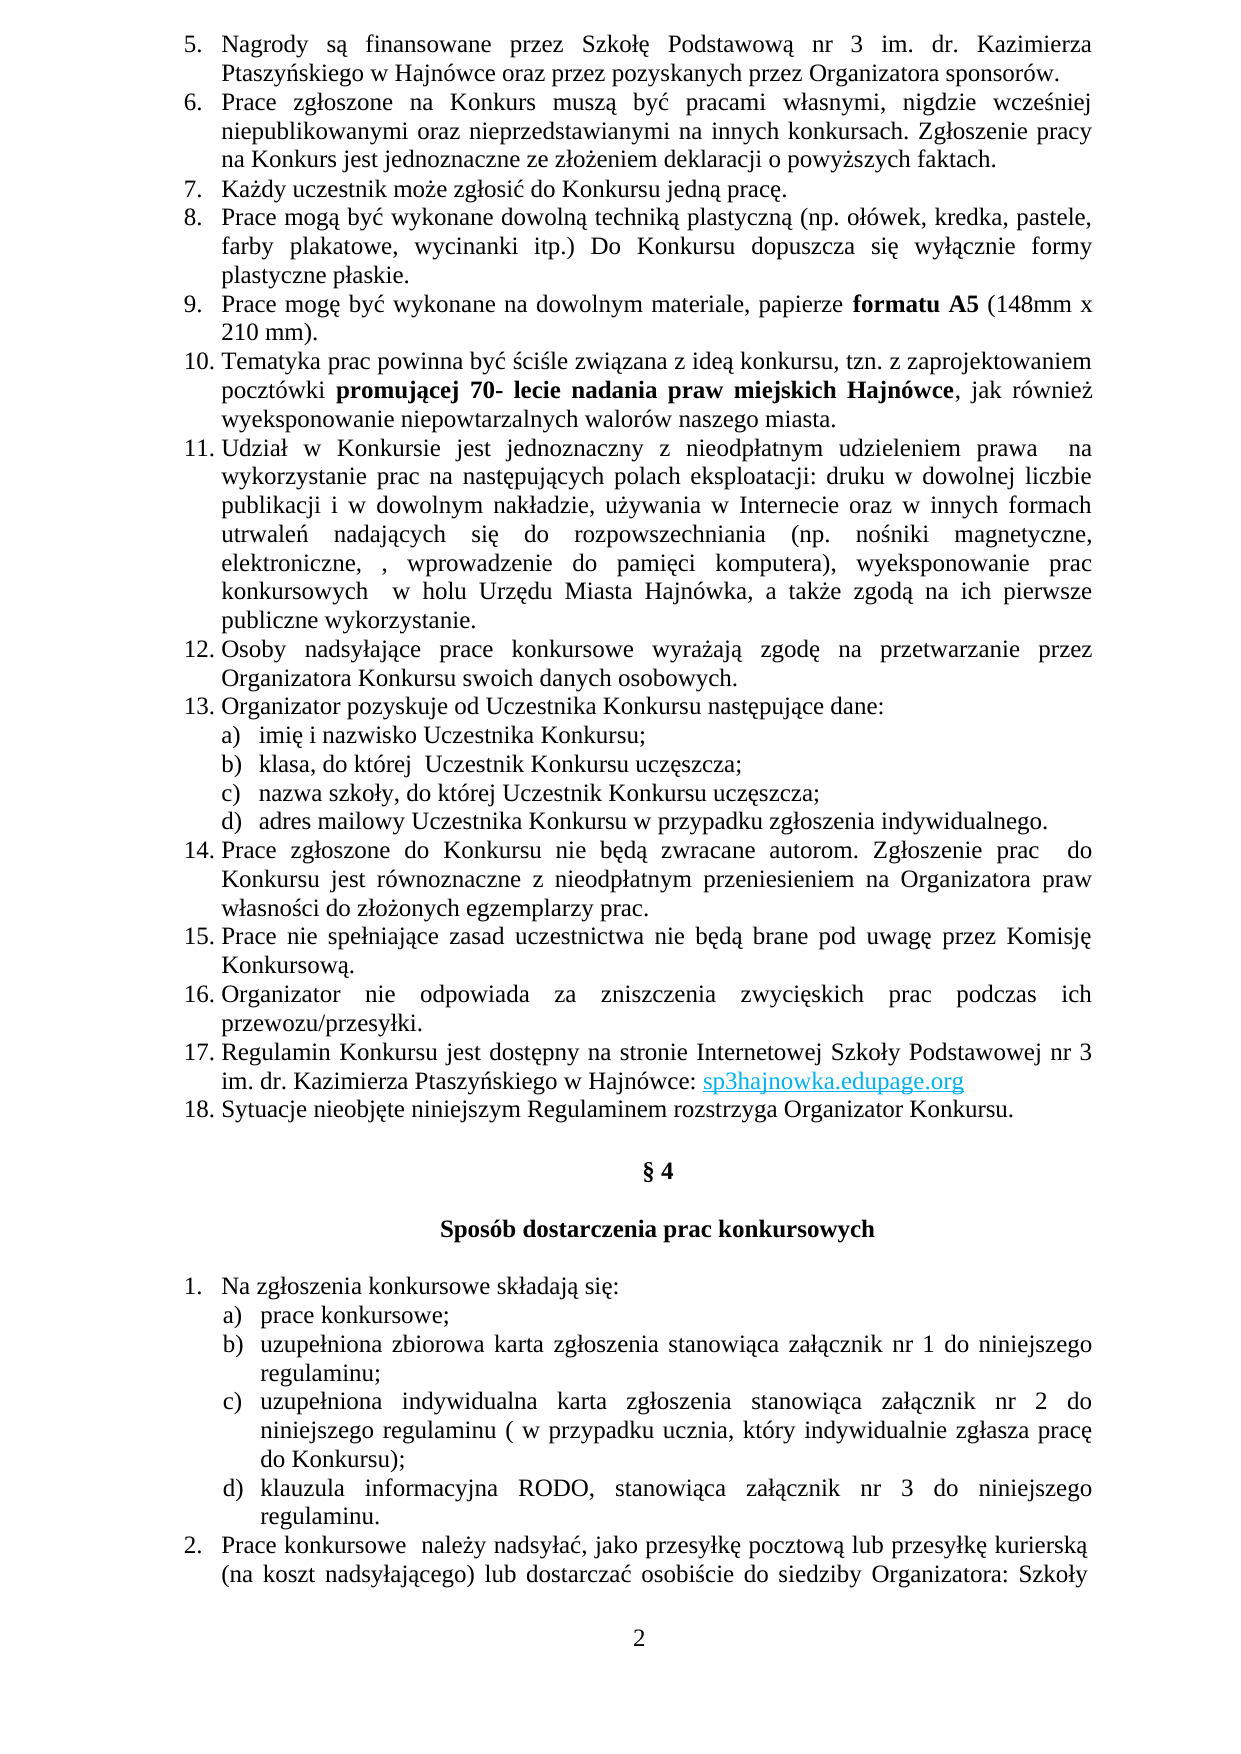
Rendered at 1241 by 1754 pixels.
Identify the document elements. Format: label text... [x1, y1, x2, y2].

list Prace nie spełniające zasad uczestnictwa nie będą brane pod uwagę przez Komisję Konkursową. [183, 921, 1093, 979]
list adres mailowy Uczestnika Konkursu w przypadku zgłoszenia indywidualnego. [221, 806, 1093, 835]
list Prace mogę być wykonane na dowolnym materiale, papierze formatu A5 (148mm x 210 mm). [183, 289, 1093, 346]
text Sposób dostarczenia prac konkursowych [222, 1214, 1092, 1243]
list Na zgłoszenia konkursowe składają się: [183, 1271, 1093, 1300]
list Prace zgłoszone na Konkurs muszą być pracami własnymi, nigdzie wcześniej niepublikowanymi oraz nieprzedstawianymi na innych konkursach. Zgłoszenie pracy na Konkurs jest jednoznaczne ze złożeniem deklaracji o powyższych faktach. [183, 87, 1093, 173]
list Tematyka prac powinna być ściśle związana z ideą konkursu, tzn. z zaprojektowaniem pocztówki promującej 70- lecie nadania praw miejskich Hajnówce, jak również wyeksponowanie niepowtarzalnych walorów naszego miasta. [183, 346, 1093, 432]
text § 4 [222, 1156, 1093, 1185]
list Każdy uczestnik może zgłosić do Konkursu jedną pracę. [183, 174, 1093, 202]
list Organizator nie odpowiada za zniszczenia zwycięskich prac podczas ich przewozu/przesyłki. [183, 979, 1093, 1037]
list Osoby nadsyłające prace konkursowe wyrażają zgodę na przetwarzanie przez Organizatora Konkursu swoich danych osobowych. [183, 634, 1093, 691]
list Nagrody są finansowane przez Szkołę Podstawową nr 3 im. dr. Kazimierza Ptaszyńskiego w Hajnówce oraz przez pozyskanych przez Organizatora sponsorów. [183, 29, 1093, 87]
list prace konkursowe; [223, 1300, 1093, 1329]
list uzupełniona zbiorowa karta zgłoszenia stanowiąca załącznik nr 1 do niniejszego regulaminu; [223, 1329, 1093, 1386]
list Regulamin Konkursu jest dostępny na stronie Internetowej Szkoły Podstawowej nr 3 im. dr. Kazimierza Ptaszyńskiego w Hajnówce: sp3hajnowka.edupage.org [183, 1037, 1093, 1094]
list uzupełniona indywidualna karta zgłoszenia stanowiąca załącznik nr 2 do niniejszego regulaminu ( w przypadku ucznia, który indywidualnie zgłasza pracę do Konkursu); [223, 1386, 1093, 1473]
list Organizator pozyskuje od Uczestnika Konkursu następujące dane: [183, 691, 1093, 720]
list klauzula informacyjna RODO, stanowiąca załącznik nr 3 do niniejszego regulaminu. [223, 1473, 1093, 1530]
list imię i nazwisko Uczestnika Konkursu; [221, 720, 1093, 749]
list Sytuacje nieobjęte niniejszym Regulaminem rozstrzyga Organizator Konkursu. [183, 1094, 1093, 1123]
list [183, 1530, 1088, 1588]
list nazwa szkoły, do której Uczestnik Konkursu uczęszcza; [221, 778, 1093, 806]
list Udział w Konkursie jest jednoznaczny z nieodpłatnym udzieleniem prawa na wykorzystanie prac na następujących polach eksploatacji: druku w dowolnej liczbie publikacji i w dowolnym nakładzie, używania w Internecie oraz w innych formach utrwaleń nadających się do rozpowszechniania (np. nośniki magnetyczne, elektroniczne, , wprowadzenie do pamięci komputera), wyeksponowanie prac konkursowych w holu Urzędu Miasta Hajnówka, a także zgodą na ich pierwsze publiczne wykorzystanie. [183, 433, 1093, 634]
list Prace zgłoszone do Konkursu nie będą zwracane autorom. Zgłoszenie prac do Konkursu jest równoznaczne z nieodpłatnym przeniesieniem na Organizatora praw własności do złożonych egzemplarzy prac. [183, 835, 1093, 921]
list Prace mogą być wykonane dowolną techniką plastyczną (np. ołówek, kredka, pastele, farby plakatowe, wycinanki itp.) Do Konkursu dopuszcza się wyłącznie formy plastyczne płaskie. [183, 202, 1093, 289]
list klasa, do której Uczestnik Konkursu uczęszcza; [221, 749, 1093, 778]
